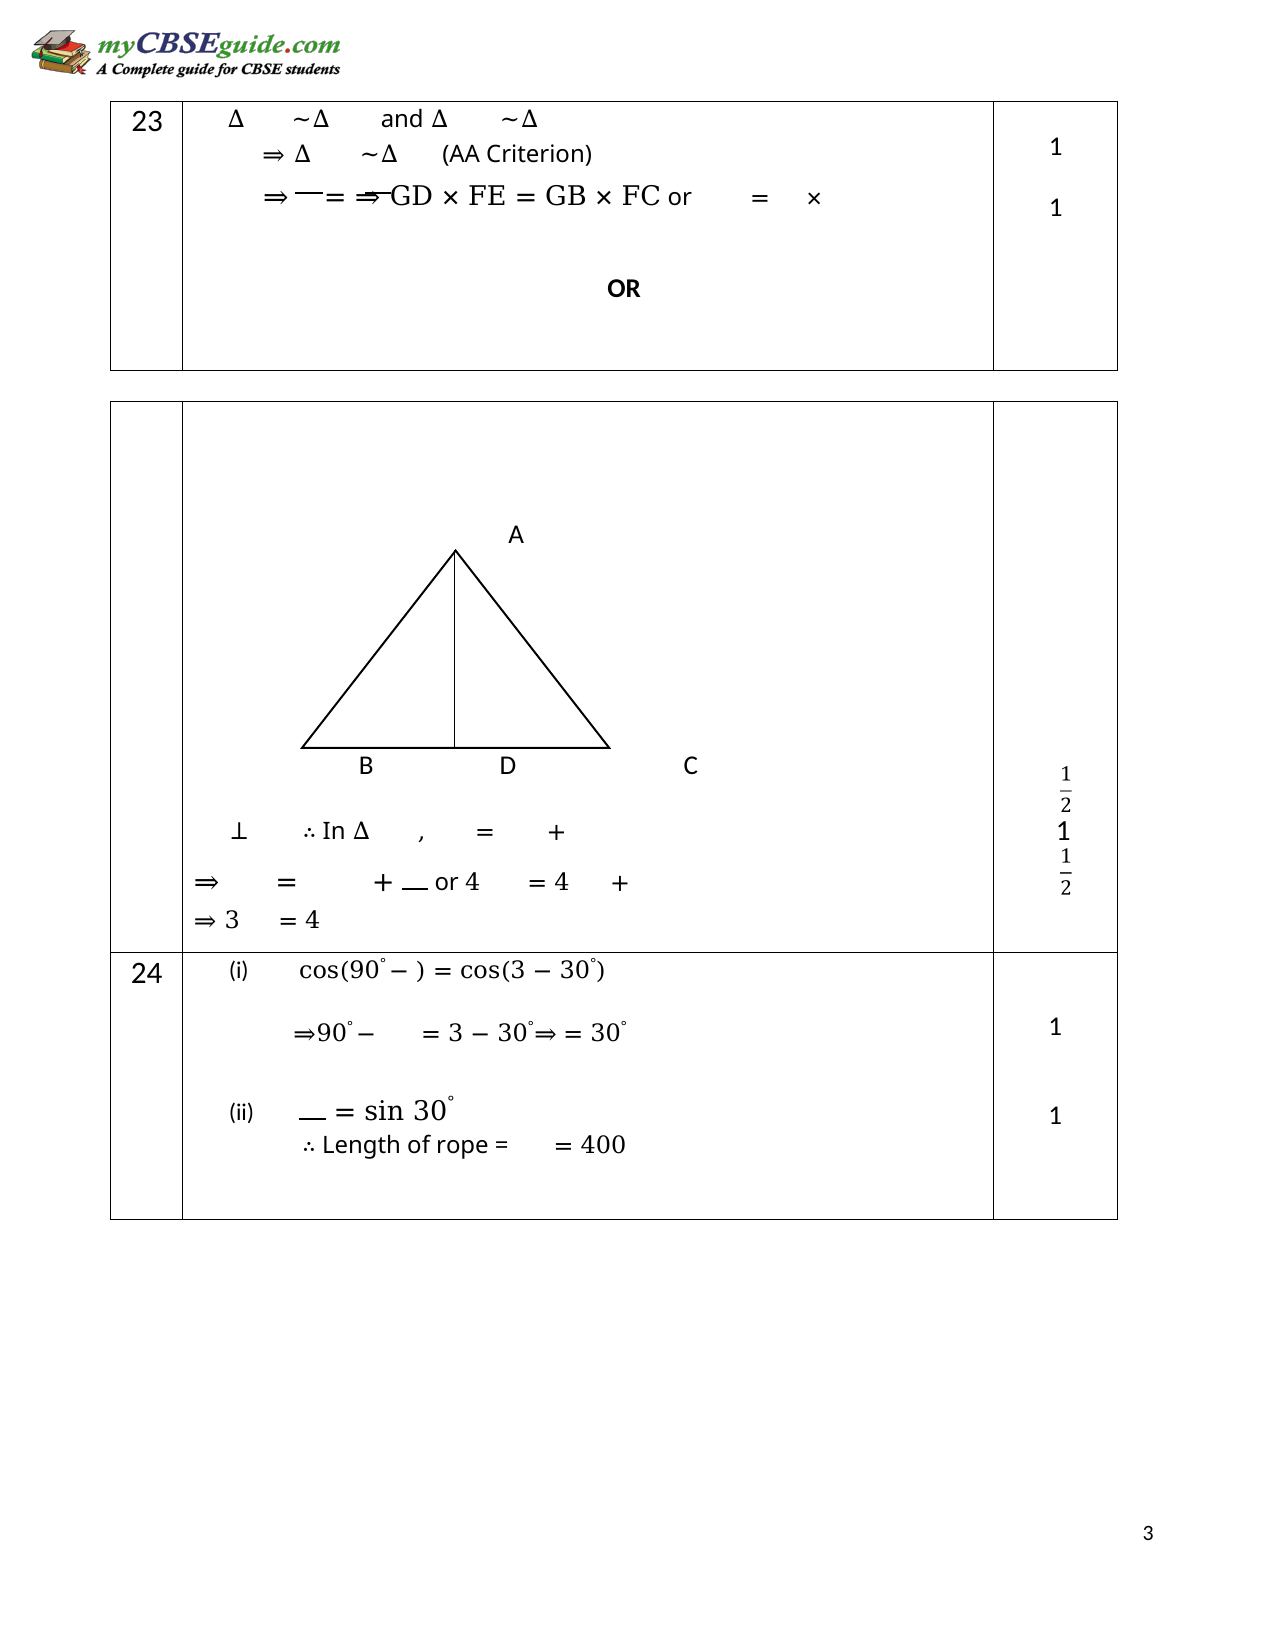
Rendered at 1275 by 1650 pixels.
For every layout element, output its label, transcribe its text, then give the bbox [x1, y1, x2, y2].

table_cell 1 1 [994, 953, 1117, 1219]
picture [1059, 847, 1072, 895]
picture [1059, 766, 1072, 812]
table_header A B D C ⊥ ∴ In ∆ , = + ⇒ = + or 4 = 4 + ⇒ 3 = 4 [183, 402, 993, 952]
table_header 1 [994, 402, 1117, 952]
picture [30, 30, 343, 80]
table_cell 23 [111, 102, 182, 369]
table_cell cos(90° − ) = cos(3 − 30°) ⇒90° − = 3 − 30°⇒ = 30° = sin 30° ∴ Length of rope = = 400 [183, 953, 993, 1219]
table_cell ∆ ~∆ and ∆ ~∆ ⇒ ∆ ~∆ (AA Criterion) ⇒ = ⇒ GD × FE = GB × FC or = × OR [183, 102, 993, 369]
table_cell 1 1 [994, 102, 1117, 369]
table_cell 24 [111, 953, 182, 1219]
table_header [111, 402, 182, 952]
